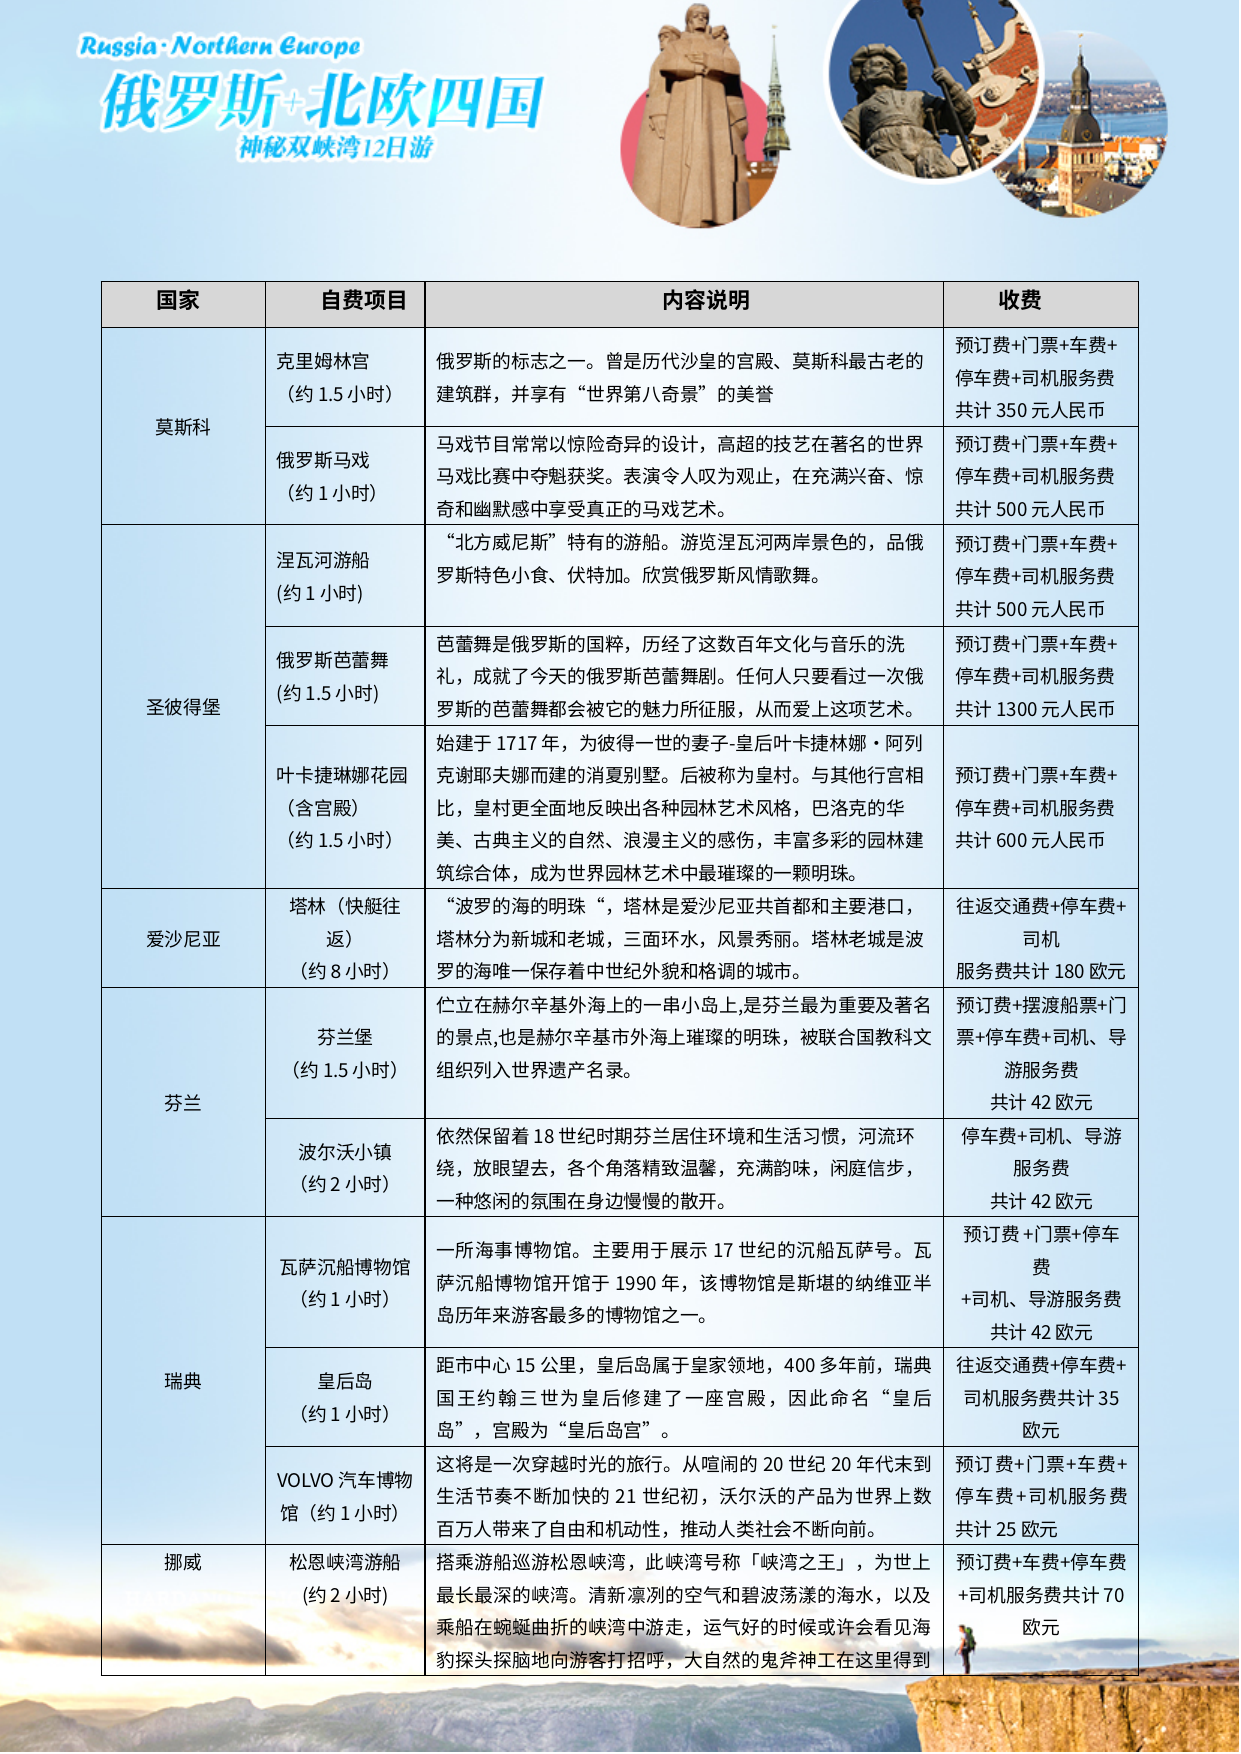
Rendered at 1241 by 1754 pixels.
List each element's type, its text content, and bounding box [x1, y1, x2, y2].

table_cell 伫立在赫尔辛基外海上的一串小岛上,是芬兰最为重要及著名的景点,也是赫尔辛基市外海上璀璨的明珠，被联合国教科文组织列入世界遗产名录。 [426, 988, 943, 1118]
table_cell 松恩峡湾游船 (约2小时) [266, 1545, 424, 1675]
table_cell 依然保留着18世纪时期芬兰居住环境和生活习惯，河流环绕，放眼望去，各个角落精致温馨，充满韵味，闲庭信步，一种悠闲的氛围在身边慢慢的散开。 [426, 1119, 943, 1216]
table_cell 预订费+门票+车费+停车费+司机服务费共计25欧元 [944, 1447, 1138, 1544]
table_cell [426, 1545, 943, 1675]
table_cell 皇后岛 （约1小时） [266, 1348, 424, 1446]
table_cell 始建于1717年，为彼得一世的妻子-皇后叶卡捷林娜·阿列克谢耶夫娜而建的消夏别墅。后被称为皇村。与其他行宫相比，皇村更全面地反映出各种园林艺术风格，巴洛克的华美、古典主义的自然、浪漫主义的感伤，丰富多彩的园林建筑综合体，成为世界园林艺术中最璀璨的一颗明珠。 [426, 726, 943, 888]
table_header 国家 [102, 282, 265, 327]
table_cell 涅瓦河游船 (约1小时) [266, 525, 424, 626]
table_cell 往返交通费+停车费+司机服务费共计35欧元 [944, 1348, 1138, 1446]
table_cell 俄罗斯芭蕾舞 (约1.5小时) [266, 627, 424, 724]
table_cell 爱沙尼亚 [102, 889, 265, 987]
table_cell 芭蕾舞是俄罗斯的国粹，历经了这数百年文化与音乐的洗礼，成就了今天的俄罗斯芭蕾舞剧。任何人只要看过一次俄罗斯的芭蕾舞都会被它的魅力所征服，从而爱上这项艺术。 [426, 627, 943, 724]
table_cell 往返交通费+停车费+司机 服务费共计180欧元 [944, 889, 1138, 987]
table_cell 俄罗斯马戏 （约1小时） [266, 427, 424, 524]
table_cell “波罗的海的明珠“，塔林是爱沙尼亚共首都和主要港口， 塔林分为新城和老城，三面环水，风景秀丽。塔林老城是波 罗的海唯一保存着中世纪外貌和格调的城市。 [426, 889, 943, 987]
table_cell 芬兰 [102, 988, 265, 1216]
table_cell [944, 1545, 1138, 1675]
table_cell 瓦萨沉船博物馆 （约1小时） [266, 1217, 424, 1347]
table_cell 塔林（快艇往返） （约8小时） [266, 889, 424, 987]
table_cell 莫斯科 [102, 328, 265, 524]
table_header 收费 [944, 282, 1138, 327]
table_header 内容说明 [426, 282, 943, 327]
table_cell 停车费+司机、导游服务费 共计42欧元 [944, 1119, 1138, 1216]
table_cell 这将是一次穿越时光的旅行。从喧闹的 20 世纪 20 年代末到生活节奏不断加快的 21 世纪初，沃尔沃的产品为世界上数百万人带来了自由和机动性，推动人类社会不断向前。 [426, 1447, 943, 1544]
table_cell 一所海事博物馆。主要用于展示17世纪的沉船瓦萨号。瓦萨沉船博物馆开馆于1990年，该博物馆是斯堪的纳维亚半岛历年来游客最多的博物馆之一。 [426, 1217, 943, 1347]
table_cell 芬兰堡 （约1.5小时） [266, 988, 424, 1118]
table_cell 克里姆林宫 （约1.5小时） [266, 328, 424, 426]
table_cell 挪威 [102, 1545, 265, 1675]
table_cell 预订费+摆渡船票+门票+停车费+司机、导游服务费 共计42欧元 [944, 988, 1138, 1118]
table_cell 预订费+门票+车费+停车费+司机服务费 共计600元人民币 [944, 726, 1138, 888]
table_cell 预订费+门票+车费+停车费+司机服务费 共计1300元人民币 [944, 627, 1138, 724]
table_cell 波尔沃小镇 （约2小时） [266, 1119, 424, 1216]
picture [0, 0, 1239, 1752]
table_cell 瑞典 [102, 1217, 265, 1544]
table_cell “北方威尼斯”特有的游船。游览涅瓦河两岸景色的，品俄罗斯特色小食、伏特加。欣赏俄罗斯风情歌舞。 [426, 525, 943, 626]
table_cell 距市中心15公里，皇后岛属于皇家领地，400多年前，瑞典国王约翰三世为皇后修建了一座宫殿，因此命名“皇后岛”，宫殿为“皇后岛宫”。 [426, 1348, 943, 1446]
table_cell 预订费+门票+车费+停车费+司机服务费 共计350元人民币 [944, 328, 1138, 426]
table_header 自费项目 [266, 282, 424, 327]
table_cell 圣彼得堡 [102, 525, 265, 888]
table_cell VOLVO汽车博物馆（约1小时） [266, 1447, 424, 1544]
table_cell 预订费+门票+车费+停车费+司机服务费 共计500元人民币 [944, 427, 1138, 524]
table_cell 叶卡捷琳娜花园（含宫殿） （约1.5小时） [266, 726, 424, 888]
table_cell 马戏节目常常以惊险奇异的设计，高超的技艺在著名的世界马戏比赛中夺魁获奖。表演令人叹为观止，在充满兴奋、惊奇和幽默感中享受真正的马戏艺术。 [426, 427, 943, 524]
table_cell 俄罗斯的标志之一。曾是历代沙皇的宫殿、莫斯科最古老的建筑群，并享有“世界第八奇景”的美誉 [426, 328, 943, 426]
table_cell 预订费 +门票+停车费 +司机、导游服务费 共计42欧元 [944, 1217, 1138, 1347]
table_cell 预订费+门票+车费+停车费+司机服务费 共计500元人民币 [944, 525, 1138, 626]
